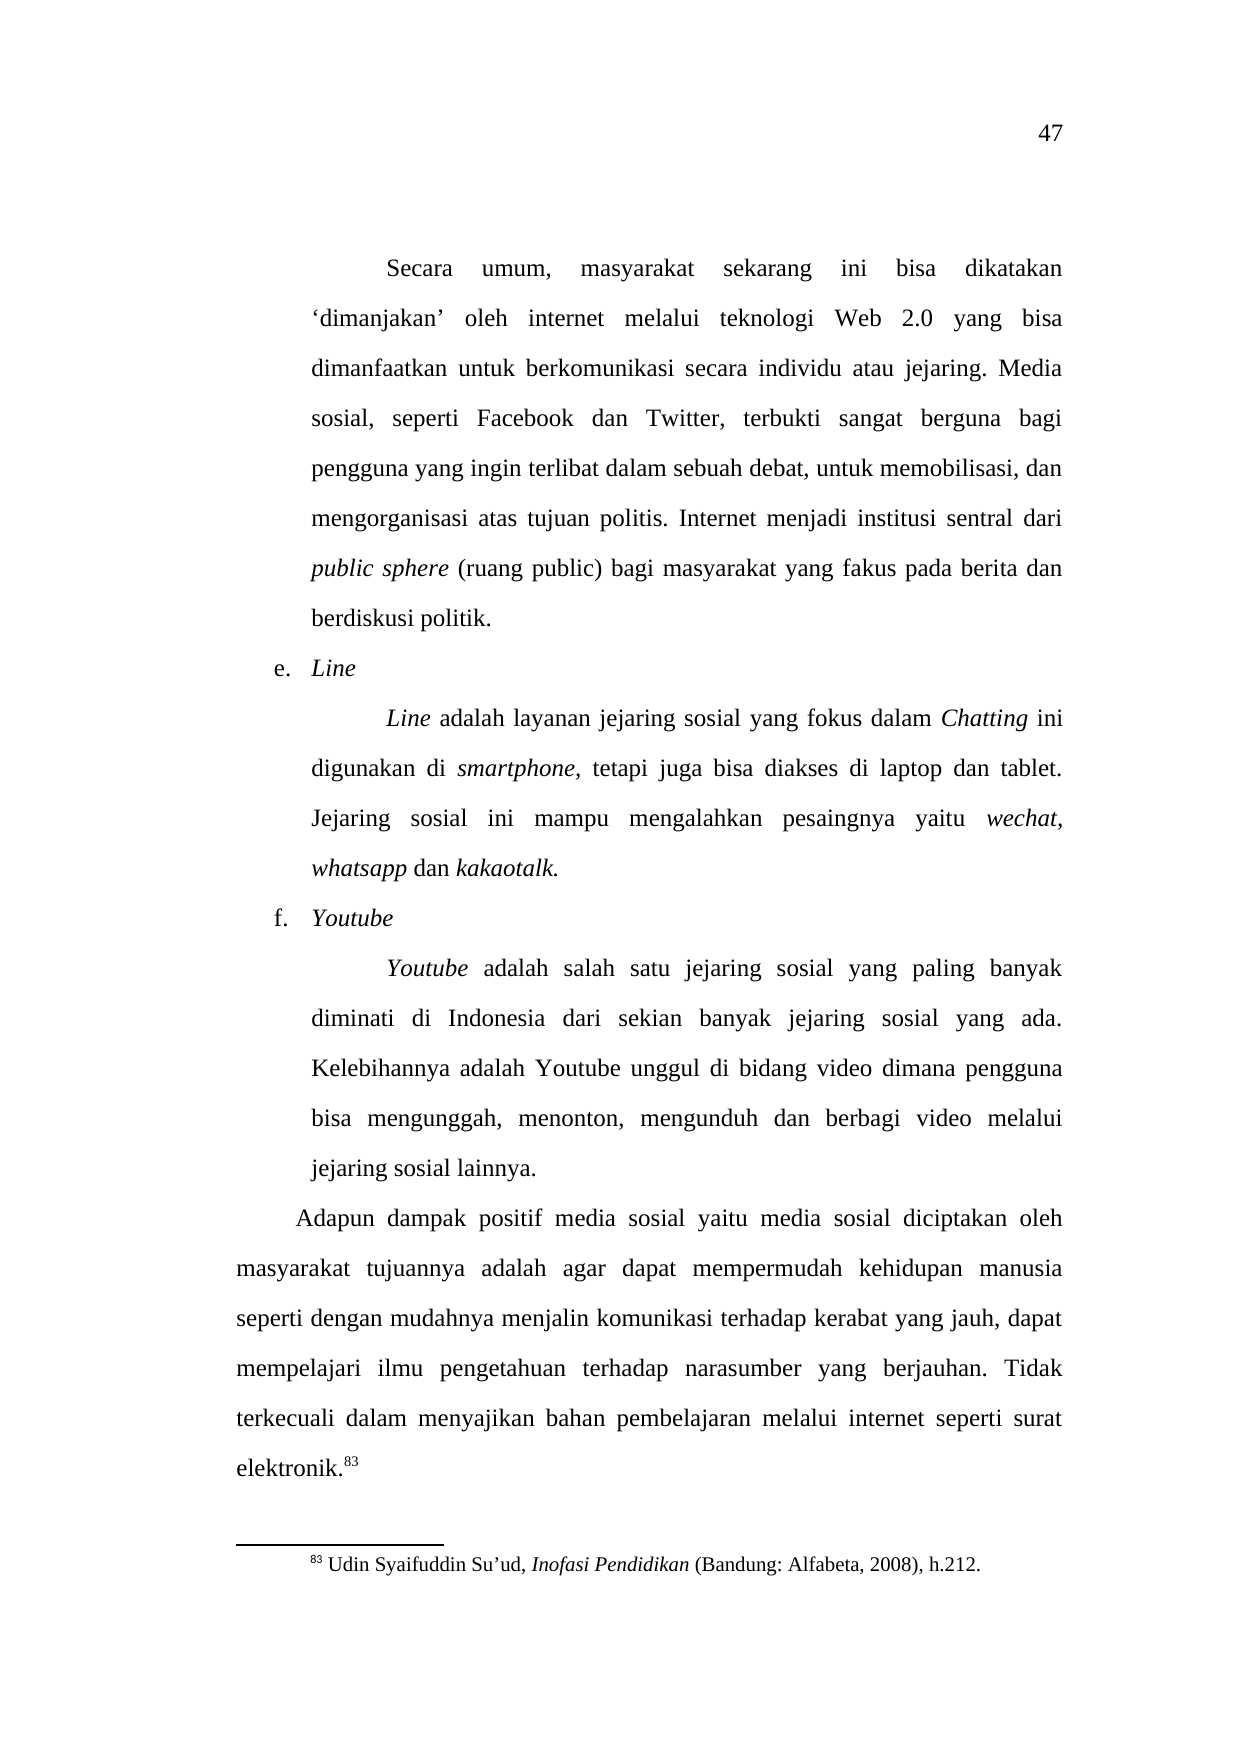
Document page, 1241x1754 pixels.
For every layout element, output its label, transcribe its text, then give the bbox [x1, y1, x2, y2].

list Youtube [274, 886, 1063, 936]
list Line adalah layanan jejaring sosial yang fokus dalam Chatting ini digunakan di smartphone, tetapi juga bisa diakses di laptop dan tablet. Jejaring sosial ini mampu mengalahkan pesaingnya yaitu wechat, whatsapp dan kakaotalk. [311, 686, 1063, 886]
list Line [274, 636, 1063, 686]
text Youtube adalah salah satu jejaring sosial yang paling banyak diminati di Indonesia dari sekian banyak jejaring sosial yang ada. Kelebihannya adalah Youtube unggul di bidang video dimana pengguna bisa mengunggah, menonton, mengunduh dan berbagi video melalui jejaring sosial lainnya. [311, 936, 1063, 1186]
text Adapun dampak positif media sosial yaitu media sosial diciptakan oleh masyarakat tujuannya adalah agar dapat mempermudah kehidupan manusia seperti dengan mudahnya menjalin komunikasi terhadap kerabat yang jauh, dapat mempelajari ilmu pengetahuan terhadap narasumber yang berjauhan. Tidak terkecuali dalam menyajikan bahan pembelajaran melalui internet seperti surat elektronik. [236, 1186, 1063, 1486]
list Secara umum, masyarakat sekarang ini bisa dikatakan ‘dimanjakan’ oleh internet melalui teknologi Web 2.0 yang bisa dimanfaatkan untuk berkomunikasi secara individu atau jejaring. Media sosial, seperti Facebook dan Twitter, terbukti sangat berguna bagi pengguna yang ingin terlibat dalam sebuah debat, untuk memobilisasi, dan mengorganisasi atas tujuan politis. Internet menjadi institusi sentral dari public sphere (ruang public) bagi masyarakat yang fakus pada berita dan berdiskusi politik. [311, 236, 1063, 636]
